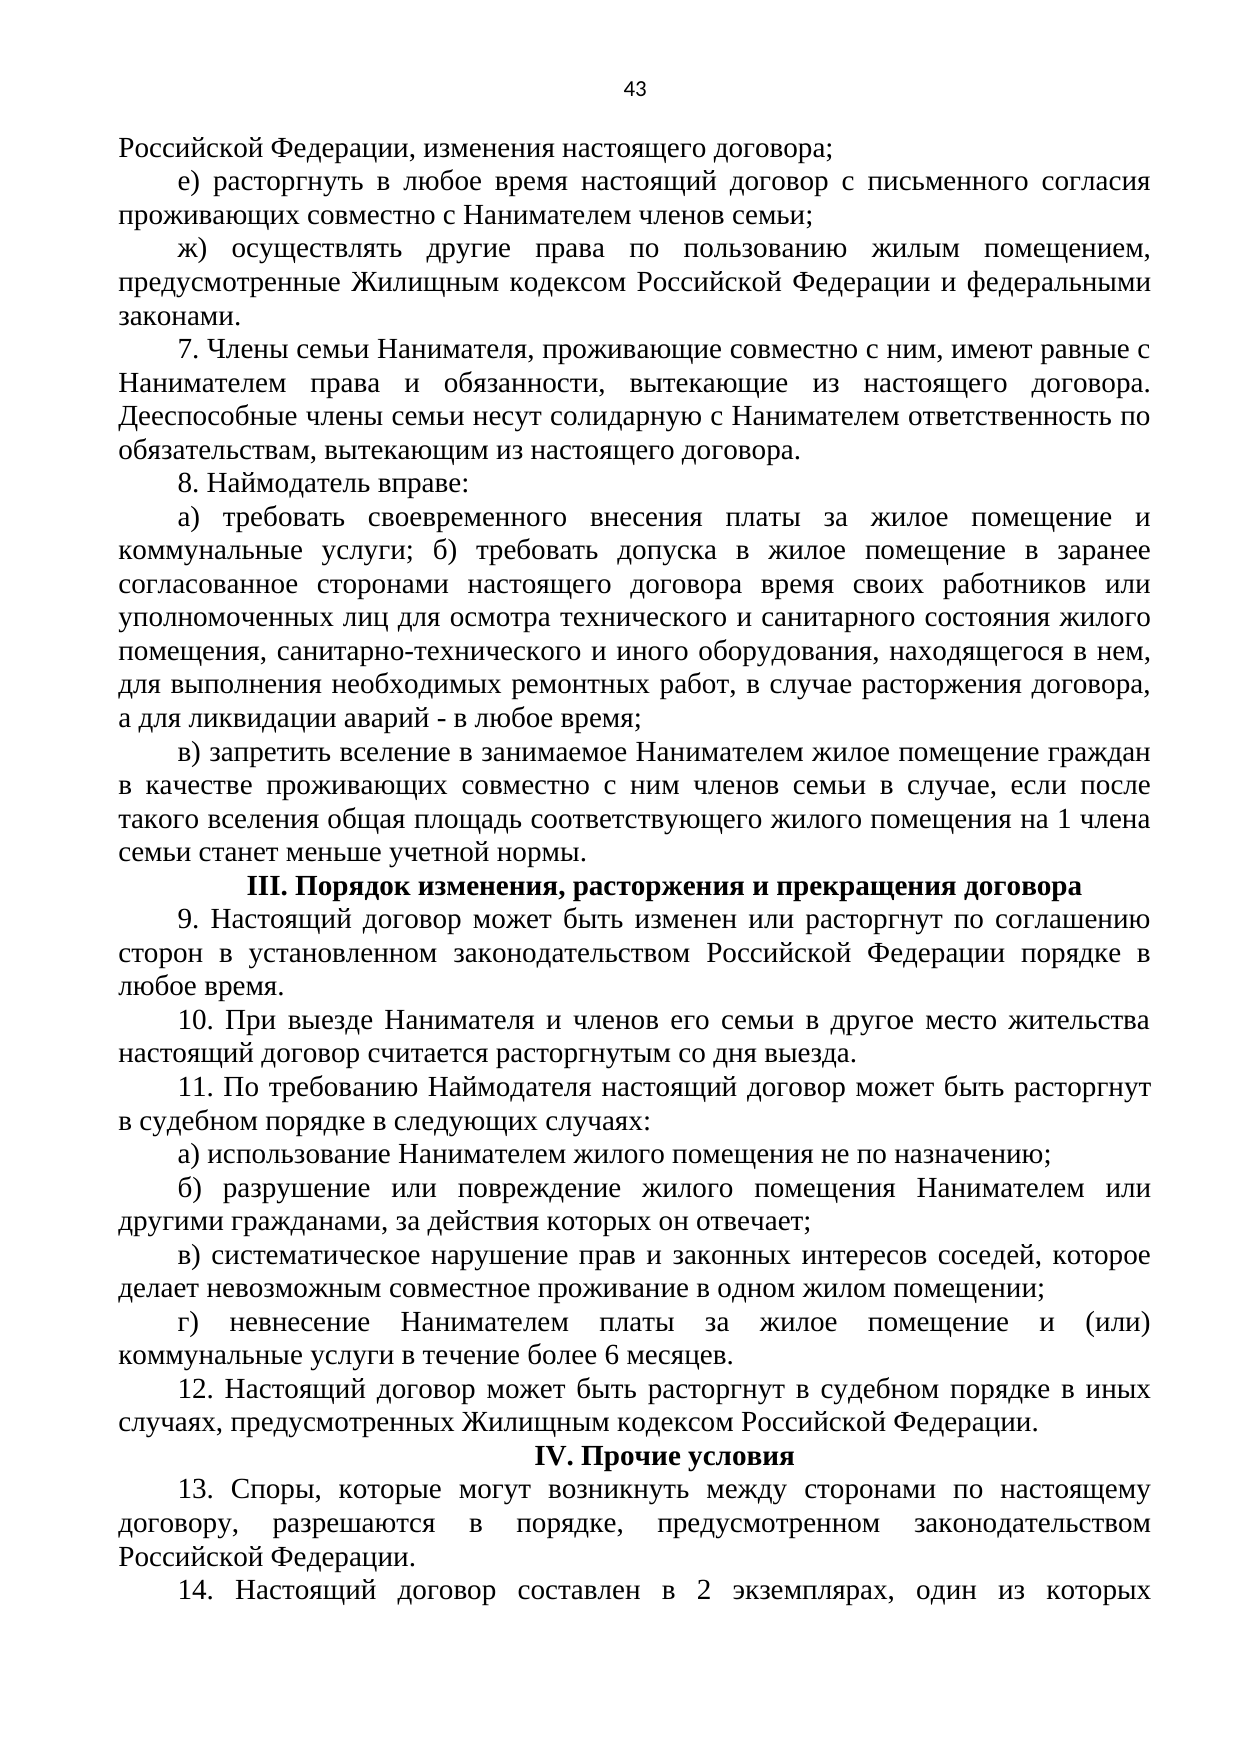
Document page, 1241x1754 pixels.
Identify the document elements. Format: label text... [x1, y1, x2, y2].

text 12. Настоящий договор может быть расторгнут в судебном порядке в иных случаях, предусмотренных Жилищным кодексом Российской Федерации. [118, 1371, 1152, 1438]
text 13. Споры, которые могут возникнуть между сторонами по настоящему договору, разрешаются в порядке, предусмотренном законодательством Российской Федерации. [118, 1472, 1152, 1572]
text 11. По требованию Наймодателя настоящий договор может быть расторгнут в судебном порядке в следующих случаях: [118, 1069, 1152, 1136]
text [118, 1572, 1152, 1606]
text III. Порядок изменения, расторжения и прекращения договора [118, 868, 1152, 901]
text в) запретить вселение в занимаемое Нанимателем жилое помещение граждан в качестве проживающих совместно с ним членов семьи в случае, если после такого вселения общая площадь соответствующего жилого помещения на 1 члена семьи станет меньше учетной нормы. [118, 734, 1152, 868]
text ж) осуществлять другие права по пользованию жилым помещением, предусмотренные Жилищным кодексом Российской Федерации и федеральными законами. [118, 231, 1152, 331]
text б) разрушение или повреждение жилого помещения Нанимателем или другими гражданами, за действия которых он отвечает; [118, 1170, 1152, 1237]
text IV. Прочие условия [118, 1438, 1152, 1472]
text а) использование Нанимателем жилого помещения не по назначению; [118, 1136, 1152, 1170]
text 7. Члены семьи Нанимателя, проживающие совместно с ним, имеют равные с Нанимателем права и обязанности, вытекающие из настоящего договора. Дееспособные члены семьи несут солидарную с Нанимателем ответственность по обязательствам, вытекающим из настоящего договора. [118, 331, 1152, 465]
text 9. Настоящий договор может быть изменен или расторгнут по соглашению сторон в установленном законодательством Российской Федерации порядке в любое время. [118, 901, 1152, 1002]
text 10. При выезде Нанимателя и членов его семьи в другое место жительства настоящий договор считается расторгнутым со дня выезда. [118, 1002, 1152, 1069]
text е) расторгнуть в любое время настоящий договор с письменного согласия проживающих совместно с Нанимателем членов семьи; [118, 163, 1152, 231]
text а) требовать своевременного внесения платы за жилое помещение и коммунальные услуги; б) требовать допуска в жилое помещение в заранее согласованное сторонами настоящего договора время своих работников или уполномоченных лиц для осмотра технического и санитарного состояния жилого помещения, санитарно-технического и иного оборудования, находящегося в нем, для выполнения необходимых ремонтных работ, в случае расторжения договора, а для ликвидации аварий - в любое время; [118, 499, 1152, 734]
text 8. Наймодатель вправе: [118, 465, 1152, 499]
text г) невнесение Нанимателем платы за жилое помещение и (или) коммунальные услуги в течение более 6 месяцев. [118, 1304, 1152, 1371]
text в) систематическое нарушение прав и законных интересов соседей, которое делает невозможным совместное проживание в одном жилом помещении; [118, 1237, 1152, 1304]
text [118, 130, 1152, 163]
